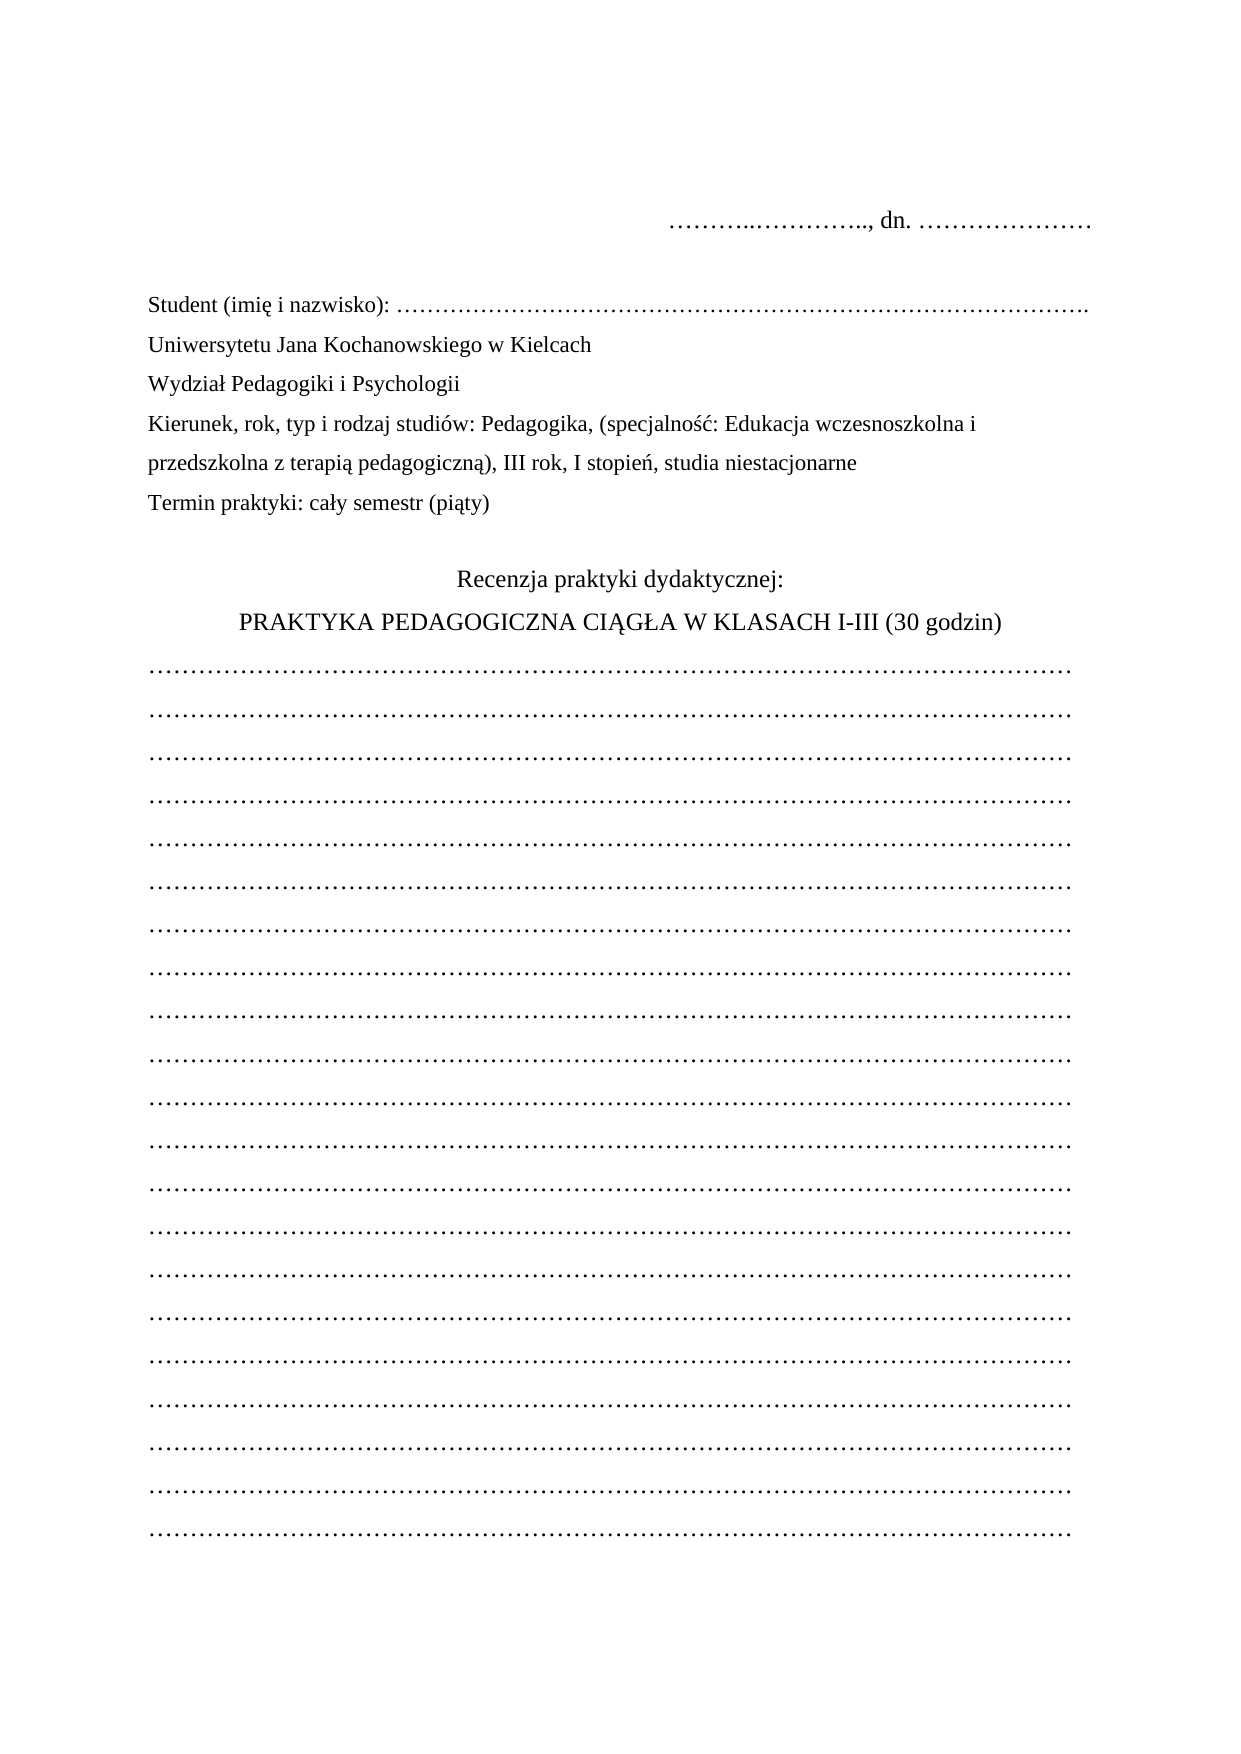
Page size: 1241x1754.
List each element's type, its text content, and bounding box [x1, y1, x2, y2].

text Wydział Pedagogiki i Psychologii [148, 370, 1093, 397]
text PRAKTYKA PEDAGOGICZNA CIĄGŁA W KLASACH I-III (30 godzin) [148, 607, 1093, 636]
text Termin praktyki: cały semestr (piąty) [148, 489, 1093, 515]
text Student (imię i nazwisko): ………………………………………………………………………………. [148, 291, 1093, 318]
text Kierunek, rok, typ i rodzaj studiów: Pedagogika, (specjalność: Edukacja wczesnoszkolna i przedszkolna z terapią pedagogiczną), III rok, I stopień, studia niestacjonarne [148, 410, 1093, 476]
text ……………………………………………………………………………………………………………………………………………………………………………………………………………………………………………………………………………………………………………………………………………………………………………………………………………………………………………………………………………………………………………………………………………………………………………………………………………………………………………………………………………………………………………………………………………………………………………………………………………………………………………………………………………………………………………………………………………………………………………………………………………………………………………………………………………………………………………………………………………………………………………………………………………………………………………………………………………………………………………………………………………………………………………………………………………………………………………………………………………………………………………………………………………………………………………………………………………………………………………………………………………………………………………………………………………………………………………………………………………………………………………………………………………………………………………………………………………………………………………………………………………………………………………………………………………………………………………………………………………………… [148, 651, 1093, 1542]
text Uniwersytetu Jana Kochanowskiego w Kielcach [148, 331, 1093, 357]
text Recenzja praktyki dydaktycznej: [148, 564, 1093, 593]
text ………..………….., dn. ………………… [148, 205, 1093, 234]
